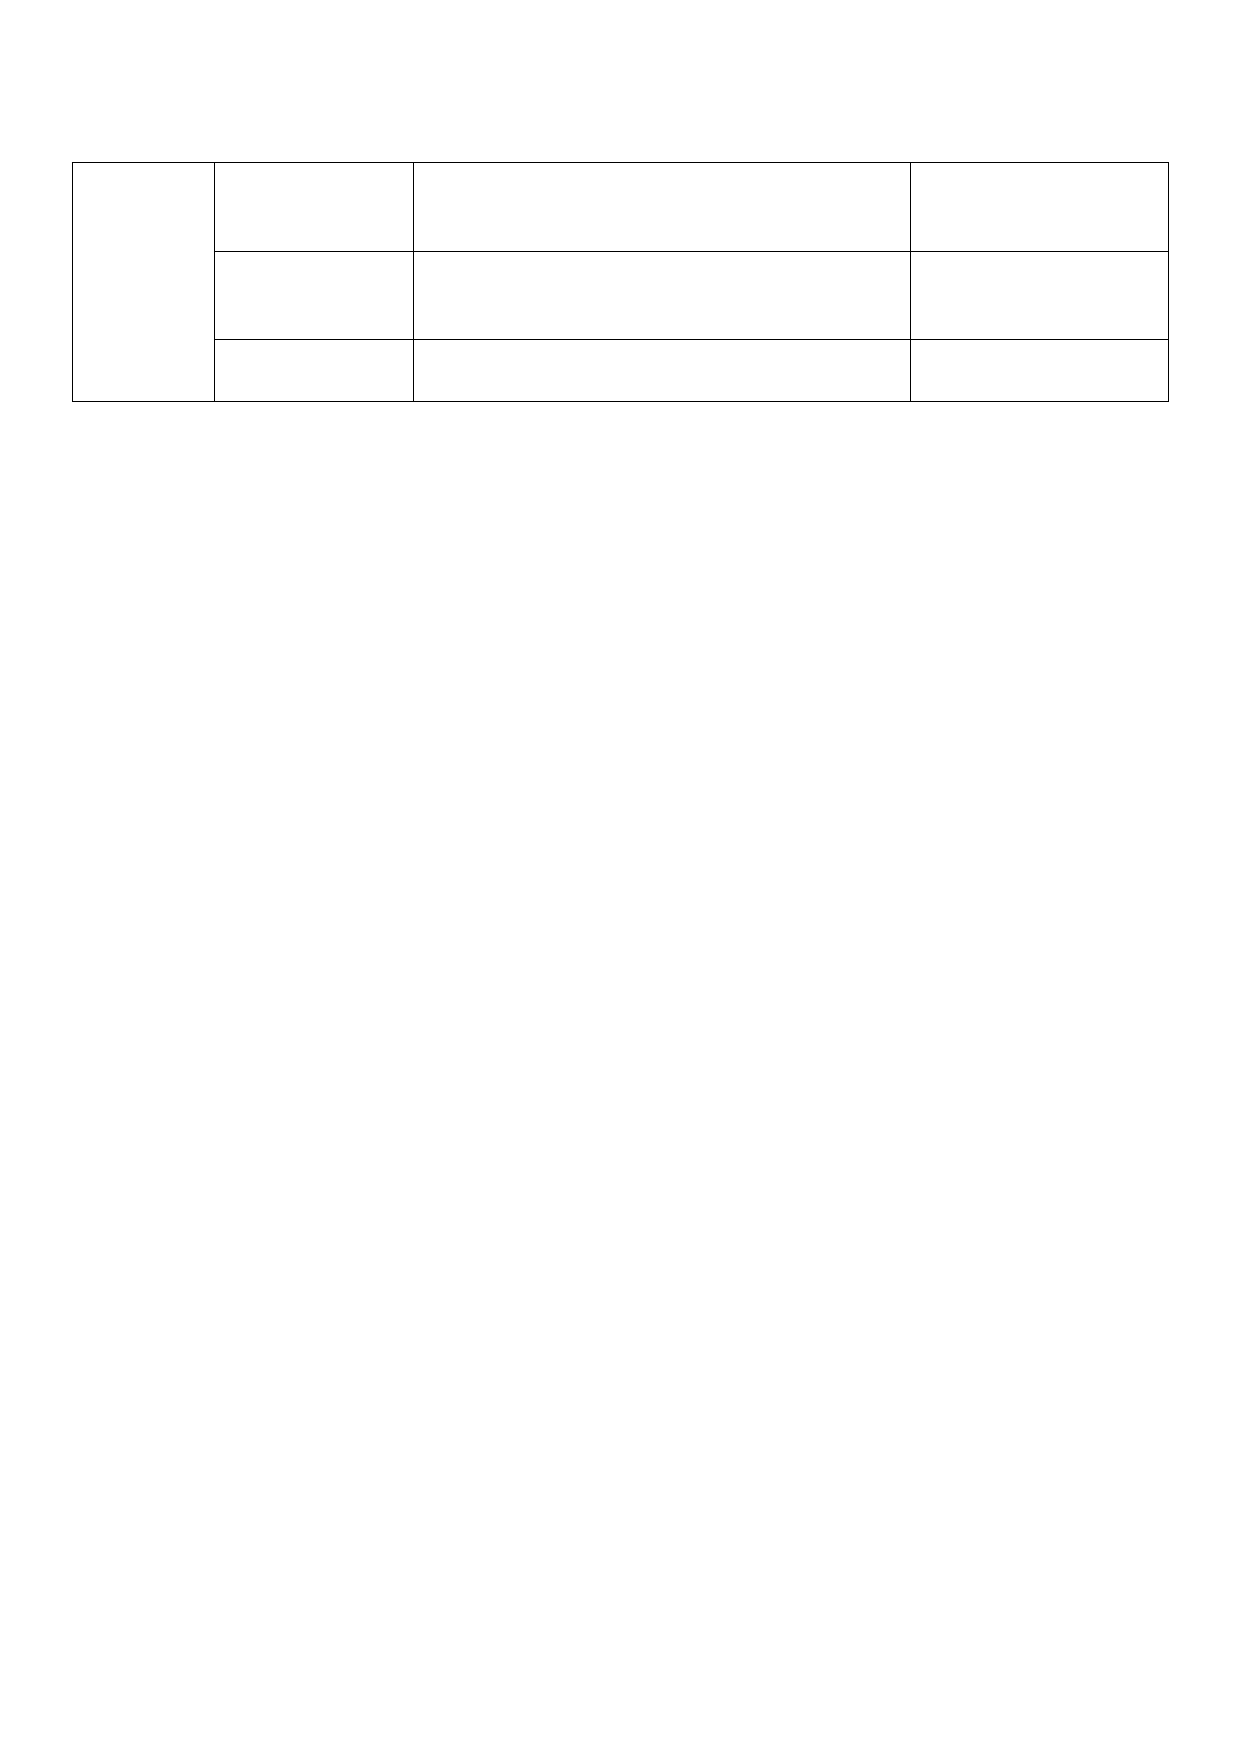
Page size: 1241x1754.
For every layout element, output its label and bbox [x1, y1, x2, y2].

table_cell [215, 163, 413, 251]
table_cell [215, 340, 413, 401]
table_cell [215, 252, 413, 339]
table_cell [911, 340, 1168, 401]
table_cell [414, 163, 910, 251]
table_cell [414, 252, 910, 339]
table_cell [911, 252, 1168, 339]
table_cell [911, 163, 1168, 251]
table_cell [414, 340, 910, 401]
